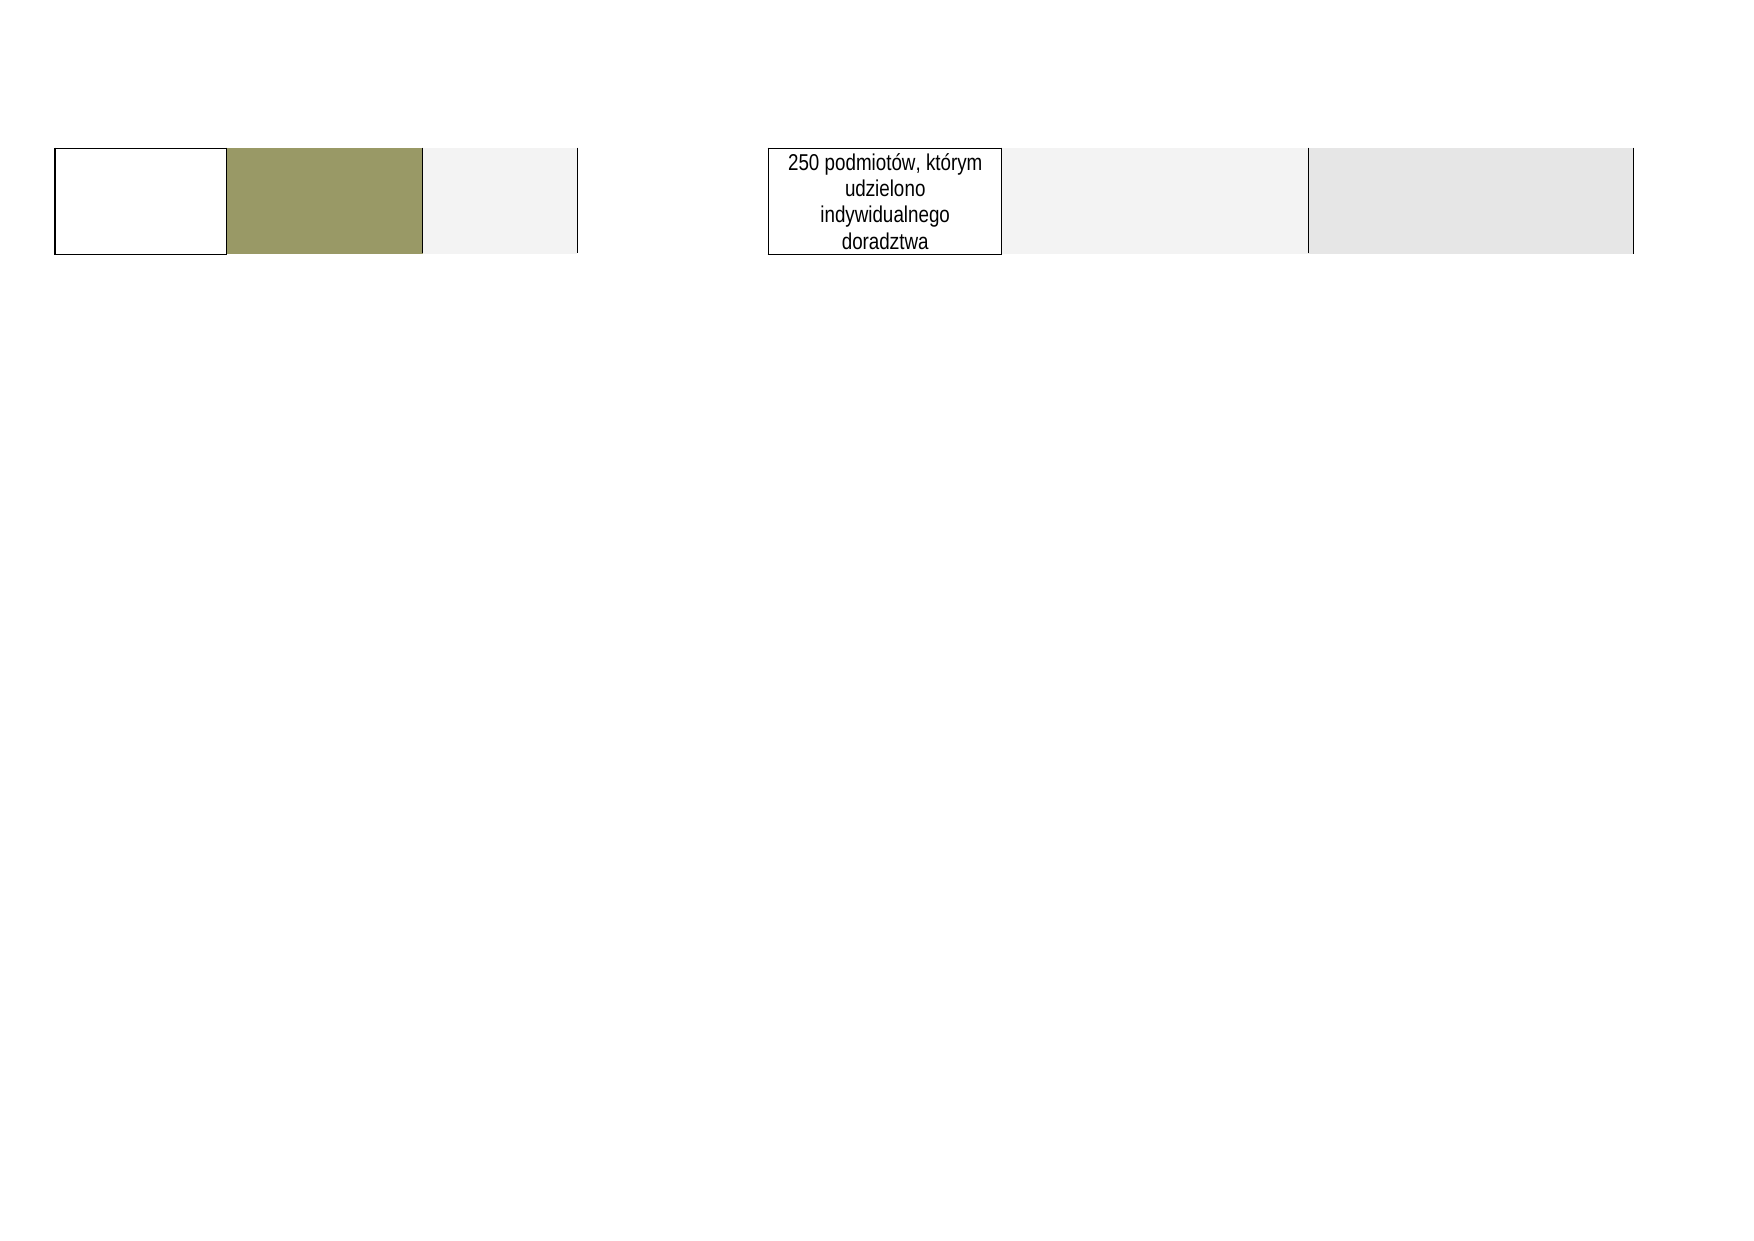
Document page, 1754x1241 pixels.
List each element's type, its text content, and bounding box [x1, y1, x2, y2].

table_cell [56, 149, 226, 254]
table_cell 250 podmiotów, którym udzielono indywidualnego doradztwa [769, 149, 1001, 254]
